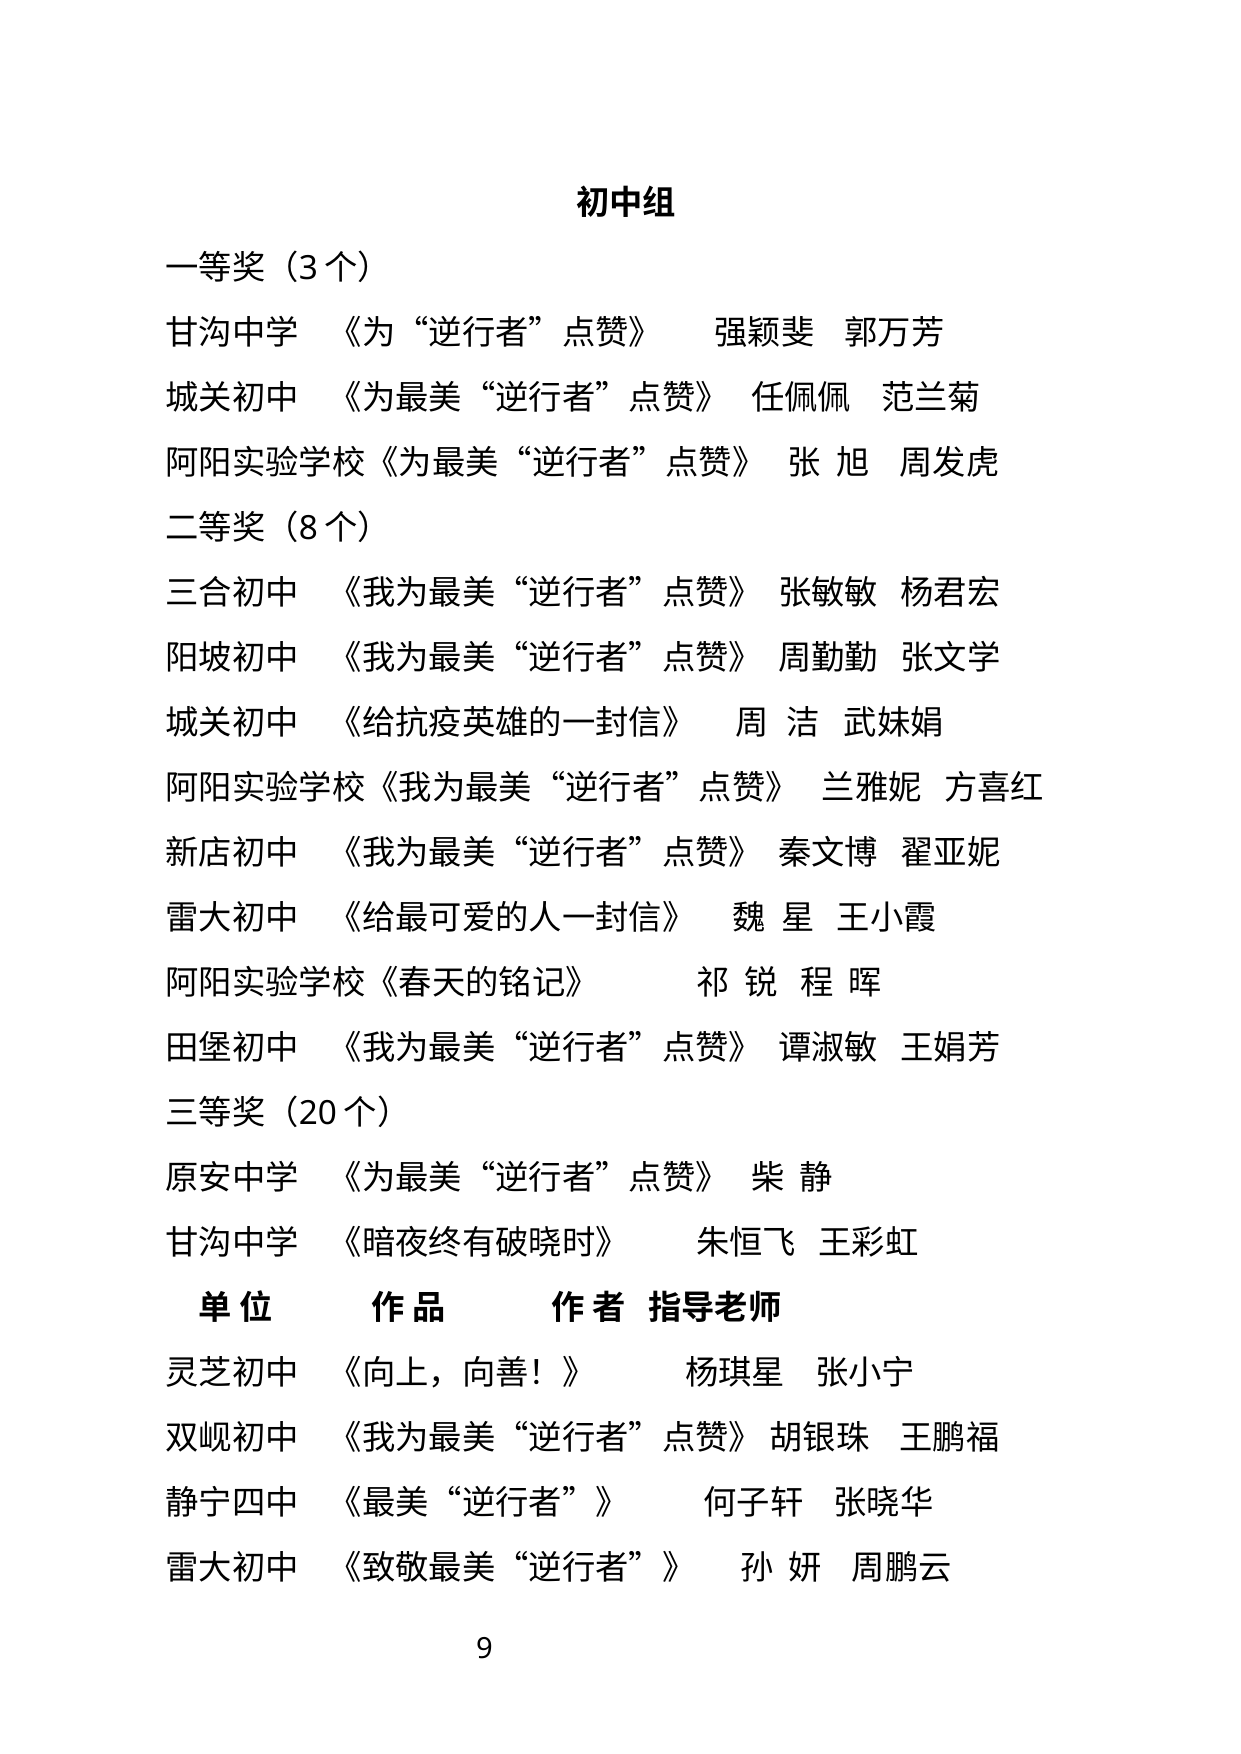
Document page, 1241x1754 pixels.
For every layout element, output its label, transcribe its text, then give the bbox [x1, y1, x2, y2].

text 阿阳实验学校《春天的铭记》 祁 锐 程 晖 [165, 948, 1087, 1013]
text 三合初中 《我为最美“逆行者”点赞》 张敏敏 杨君宏 [165, 558, 1087, 623]
text 一等奖（3个） [165, 233, 1087, 298]
text 单 位 作 品 作 者 指导老师 [165, 1273, 1087, 1338]
text 甘沟中学 《暗夜终有破晓时》 朱恒飞 王彩虹 [165, 1208, 1087, 1273]
text 阿阳实验学校《我为最美“逆行者”点赞》 兰雅妮 方喜红 [165, 753, 1087, 818]
text 阳坡初中 《我为最美“逆行者”点赞》 周勤勤 张文学 [165, 623, 1087, 688]
text 城关初中 《给抗疫英雄的一封信》 周 洁 武妹娟 [165, 688, 1087, 753]
text 阿阳实验学校《为最美“逆行者”点赞》 张 旭 周发虎 [165, 428, 1087, 493]
text 雷大初中 《给最可爱的人一封信》 魏 星 王小霞 [165, 883, 1087, 948]
text 灵芝初中 《向上，向善！》 杨琪星 张小宁 [165, 1338, 1087, 1403]
text 二等奖（8个） [165, 493, 1087, 558]
text 原安中学 《为最美“逆行者”点赞》 柴 静 [165, 1143, 1087, 1208]
text 城关初中 《为最美“逆行者”点赞》 任佩佩 范兰菊 [165, 363, 1087, 428]
text 新店初中 《我为最美“逆行者”点赞》 秦文博 翟亚妮 [165, 818, 1087, 883]
text 静宁四中 《最美“逆行者”》 何子轩 张晓华 [165, 1468, 1087, 1533]
text 双岘初中 《我为最美“逆行者”点赞》 胡银珠 王鹏福 [165, 1403, 1087, 1468]
text 初中组 [165, 168, 1087, 233]
text 田堡初中 《我为最美“逆行者”点赞》 谭淑敏 王娟芳 [165, 1013, 1087, 1078]
text 三等奖（20个） [165, 1078, 1087, 1143]
text 甘沟中学 《为“逆行者”点赞》 强颖斐 郭万芳 [165, 298, 1087, 363]
text 雷大初中 《致敬最美“逆行者”》 孙 妍 周鹏云 [165, 1533, 1087, 1598]
